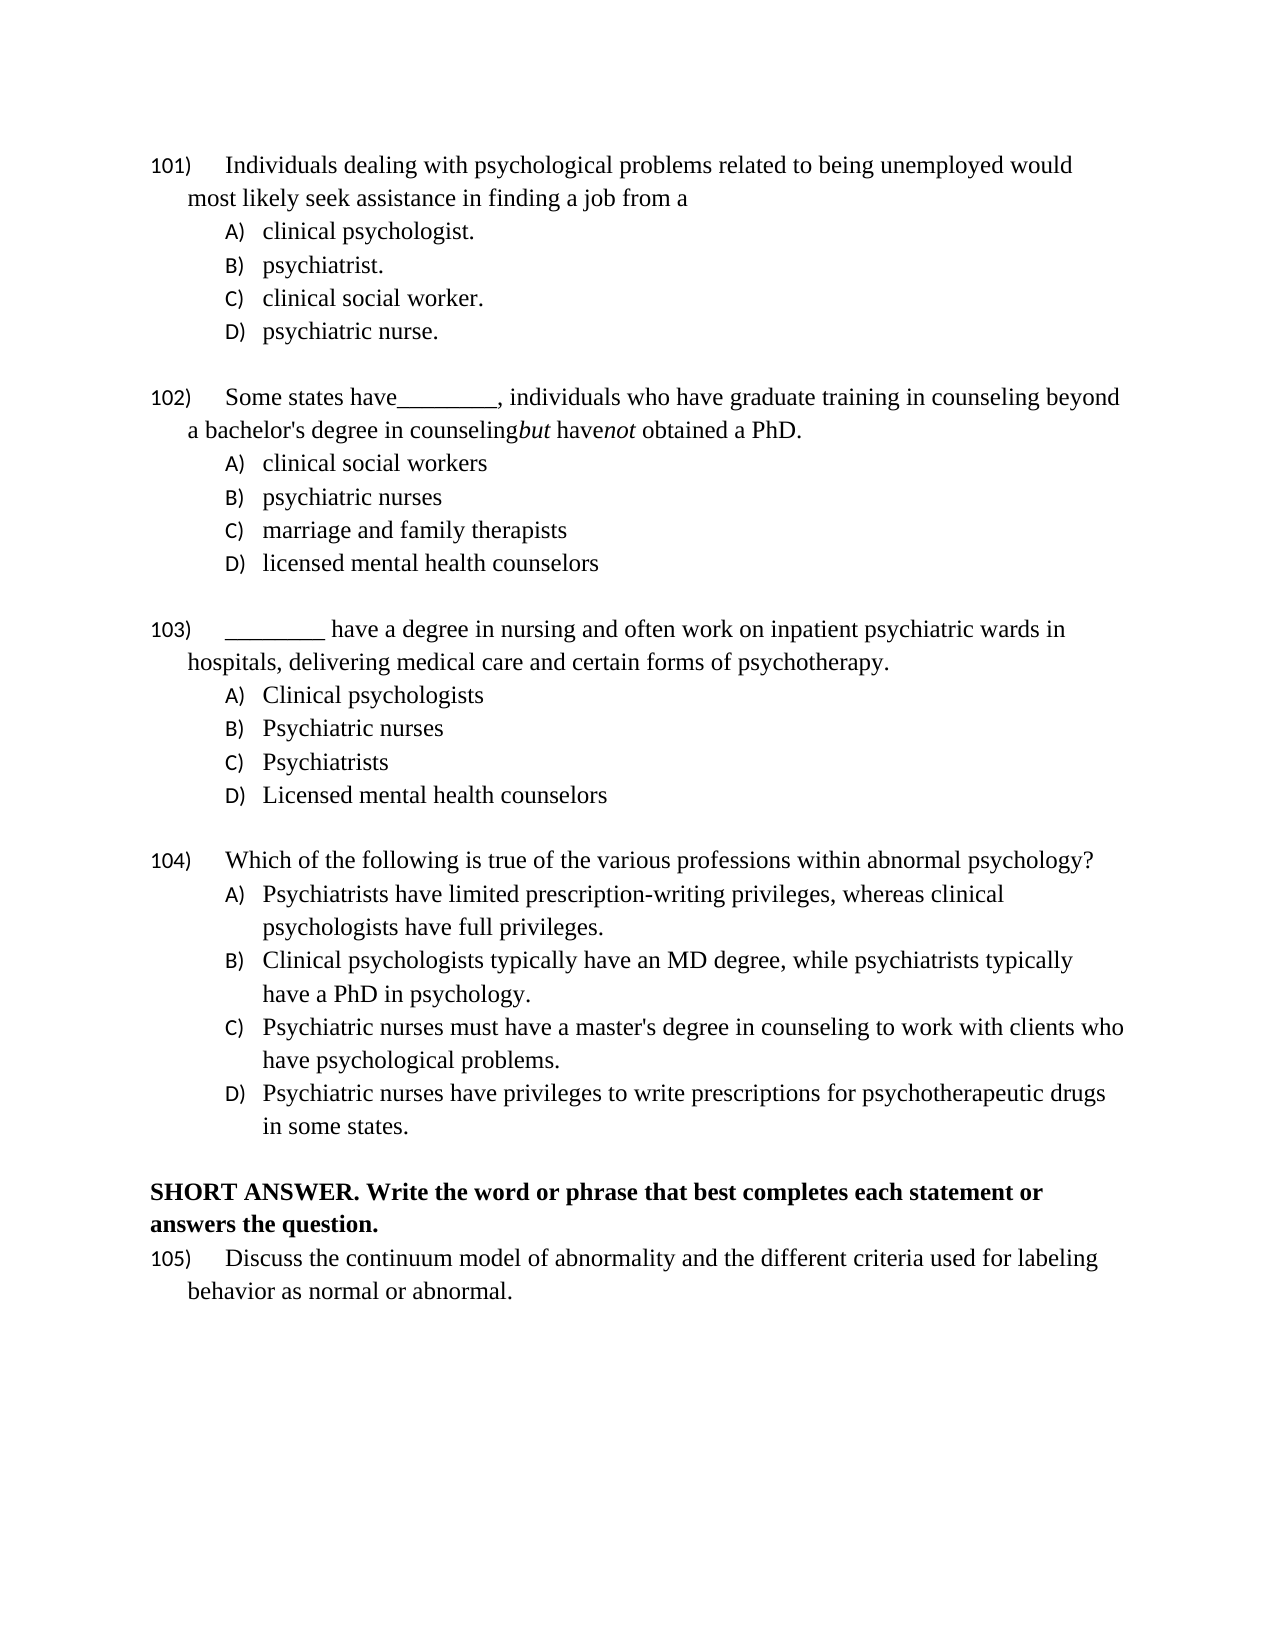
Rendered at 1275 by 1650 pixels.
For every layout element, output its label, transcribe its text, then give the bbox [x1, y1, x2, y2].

list clinical social workers [225, 448, 1125, 477]
list Psychiatric nurses have privileges to write prescriptions for psychotherapeutic drugs in some states. [225, 1078, 1125, 1140]
list Psychiatric nurses [225, 713, 1125, 742]
list licensed mental health counselors [225, 548, 1125, 577]
list Licensed mental health counselors [225, 780, 1125, 809]
text SHORT ANSWER. Write the word or phrase that best completes each statement or answers the question. [150, 1177, 1125, 1238]
list Clinical psychologists typically have an MD degree, while psychiatrists typically have a PhD in psychology. [225, 945, 1125, 1007]
list Psychiatric nurses must have a master's degree in counseling to work with clients who have psychological problems. [225, 1012, 1125, 1074]
list clinical psychologist. [225, 216, 1125, 245]
list marriage and family therapists [225, 515, 1125, 544]
list Individuals dealing with psychological problems related to being unemployed would most likely seek assistance in finding a job from a [150, 150, 1125, 212]
list Psychiatrists [225, 747, 1125, 776]
list psychiatric nurse. [225, 316, 1125, 345]
list Some states have________, individuals who have graduate training in counseling beyond a bachelor's degree in counselingbut havenot obtained a PhD. [150, 382, 1125, 444]
list Psychiatrists have limited prescription-writing privileges, whereas clinical psychologists have full privileges. [225, 879, 1125, 941]
list Clinical psychologists [225, 680, 1125, 709]
list Discuss the continuum model of abnormality and the different criteria used for labeling behavior as normal or abnormal. [150, 1243, 1125, 1305]
list psychiatric nurses [225, 482, 1125, 511]
list ________ have a degree in nursing and often work on inpatient psychiatric wards in hospitals, delivering medical care and certain forms of psychotherapy. [150, 614, 1125, 676]
list psychiatrist. [225, 250, 1125, 279]
list Which of the following is true of the various professions within abnormal psychology? [150, 846, 1125, 875]
list clinical social worker. [225, 283, 1125, 312]
